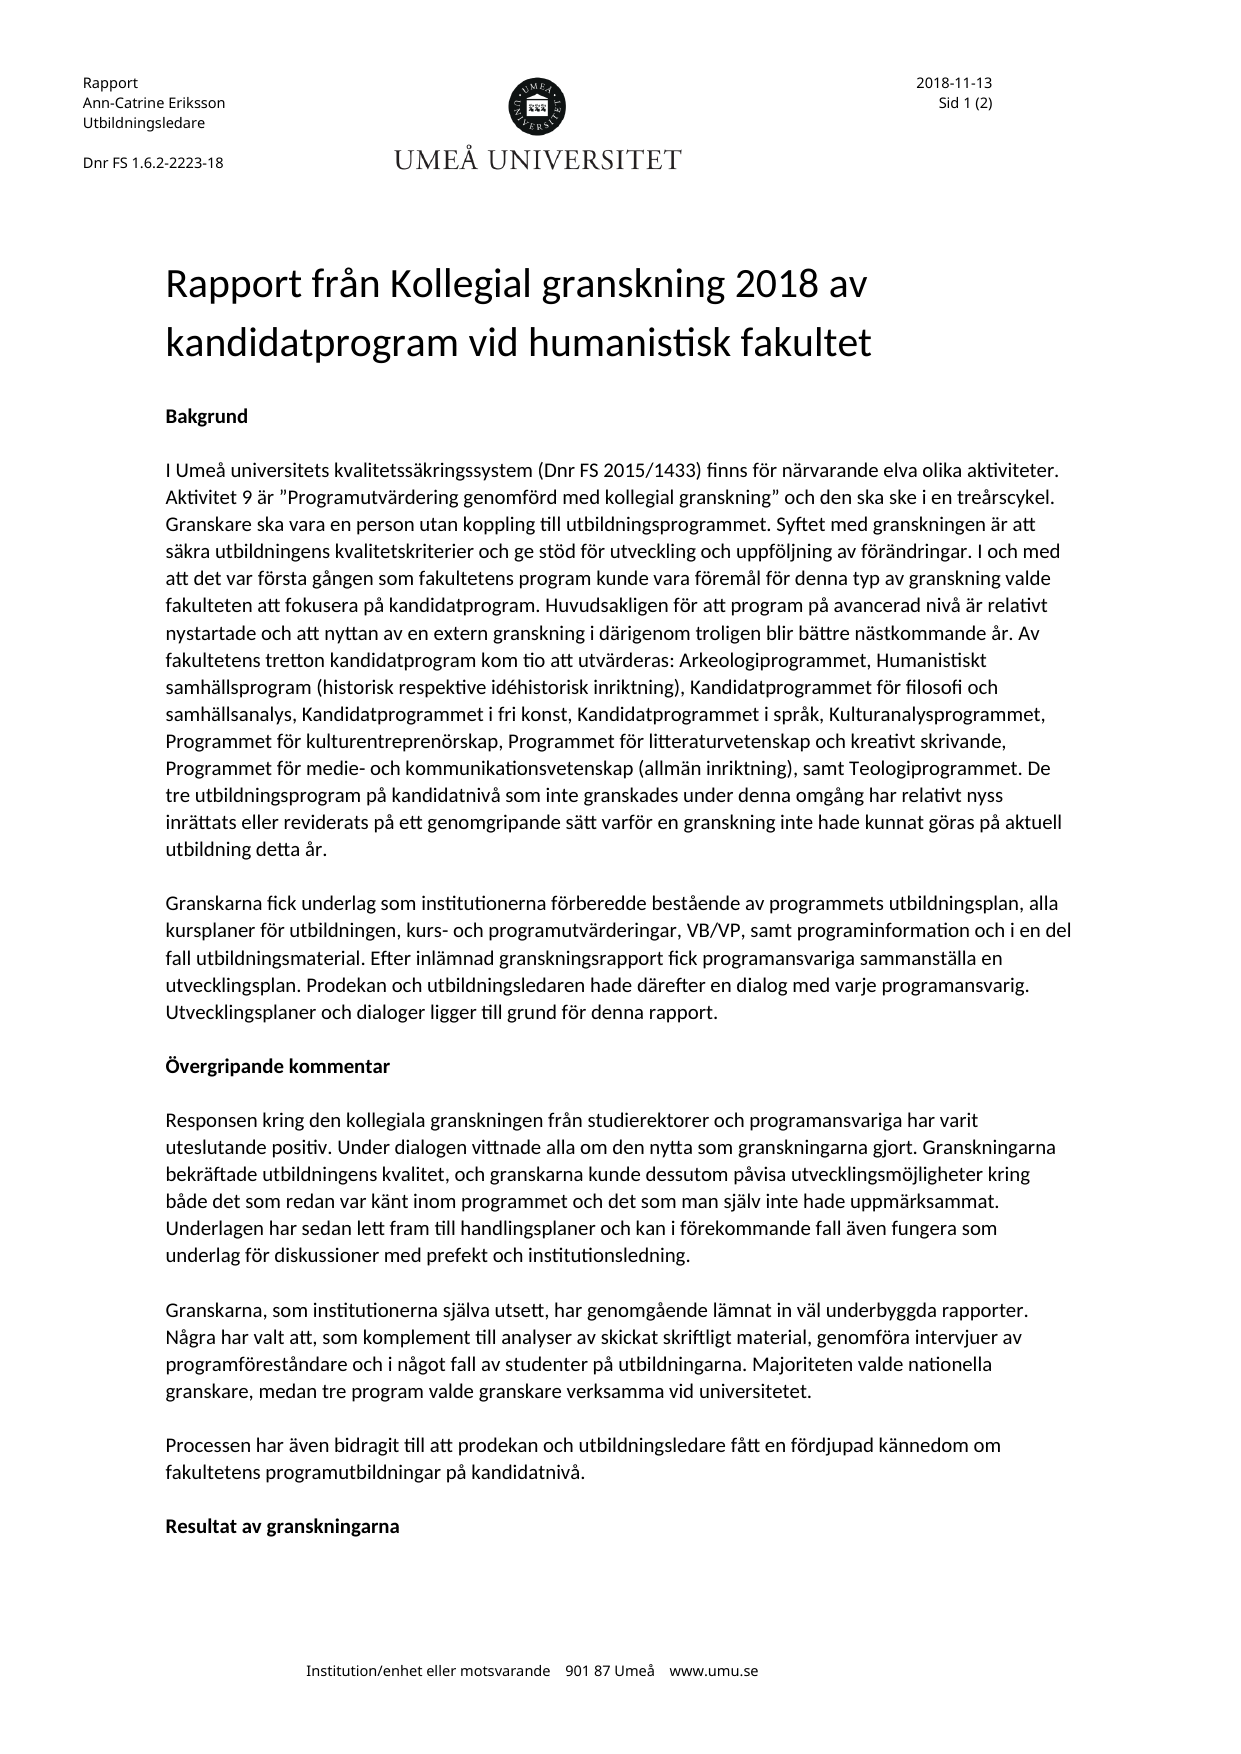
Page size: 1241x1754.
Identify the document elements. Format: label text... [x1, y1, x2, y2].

text Responsen kring den kollegiala granskningen från studierektorer och programansvariga har varit uteslutande positiv. Under dialogen vittnade alla om den nytta som granskningarna gjort. Granskningarna bekräftade utbildningens kvalitet, och granskarna kunde dessutom påvisa utvecklingsmöjligheter kring både det som redan var känt inom programmet och det som man själv inte hade uppmärksammat. Underlagen har sedan lett fram till handlingsplaner och kan i förekommande fall även fungera som underlag för diskussioner med prefekt och institutionsledning. [165, 1106, 1075, 1268]
text Bakgrund [165, 401, 1075, 428]
text Resultat av granskningarna [165, 1512, 1075, 1539]
text Granskarna fick underlag som institutionerna förberedde bestående av programmets utbildningsplan, alla kursplaner för utbildningen, kurs- och programutvärderingar, VB/VP, samt programinformation och i en del fall utbildningsmaterial. Efter inlämnad granskningsrapport fick programansvariga sammanställa en utvecklingsplan. Prodekan och utbildningsledaren hade därefter en dialog med varje programansvarig. Utvecklingsplaner och dialoger ligger till grund för denna rapport. [165, 889, 1075, 1024]
text Övergripande kommentar [165, 1051, 1075, 1078]
text I Umeå universitets kvalitetssäkringssystem (Dnr FS 2015/1433) finns för närvarande elva olika aktiviteter. Aktivitet 9 är ”Programutvärdering genomförd med kollegial granskning” och den ska ske i en treårscykel. Granskare ska vara en person utan koppling till utbildningsprogrammet. Syftet med granskningen är att säkra utbildningens kvalitetskriterier och ge stöd för utveckling och uppföljning av förändringar. I och med att det var första gången som fakultetens program kunde vara föremål för denna typ av granskning valde fakulteten att fokusera på kandidatprogram. Huvudsakligen för att program på avancerad nivå är relativt nystartade och att nyttan av en extern granskning i därigenom troligen blir bättre nästkommande år. Av fakultetens tretton kandidatprogram kom tio att utvärderas: Arkeologiprogrammet, Humanistiskt samhällsprogram (historisk respektive idéhistorisk inriktning), Kandidatprogrammet för filosofi och samhällsanalys, Kandidatprogrammet i fri konst, Kandidatprogrammet i språk, Kulturanalysprogrammet, Programmet för kulturentreprenörskap, Programmet för litteraturvetenskap och kreativt skrivande, Programmet för medie- och kommunikationsvetenskap (allmän inriktning), samt Teologiprogrammet. De tre utbildningsprogram på kandidatnivå som inte granskades under denna omgång har relativt nyss inrättats eller reviderats på ett genomgripande sätt varför en granskning inte hade kunnat göras på aktuell utbildning detta år. [165, 456, 1075, 862]
text Granskarna, som institutionerna själva utsett, har genomgående lämnat in väl underbyggda rapporter. Några har valt att, som komplement till analyser av skickat skriftligt material, genomföra intervjuer av programföreståndare och i något fall av studenter på utbildningarna. Majoriteten valde nationella granskare, medan tre program valde granskare verksamma vid universitetet. [165, 1295, 1075, 1403]
subtitle Rapport från Kollegial granskning 2018 av kandidatprogram vid humanistisk fakultet [165, 257, 1075, 367]
text Processen har även bidragit till att prodekan och utbildningsledare fått en fördjupad kännedom om fakultetens programutbildningar på kandidatnivå. [165, 1431, 1075, 1485]
